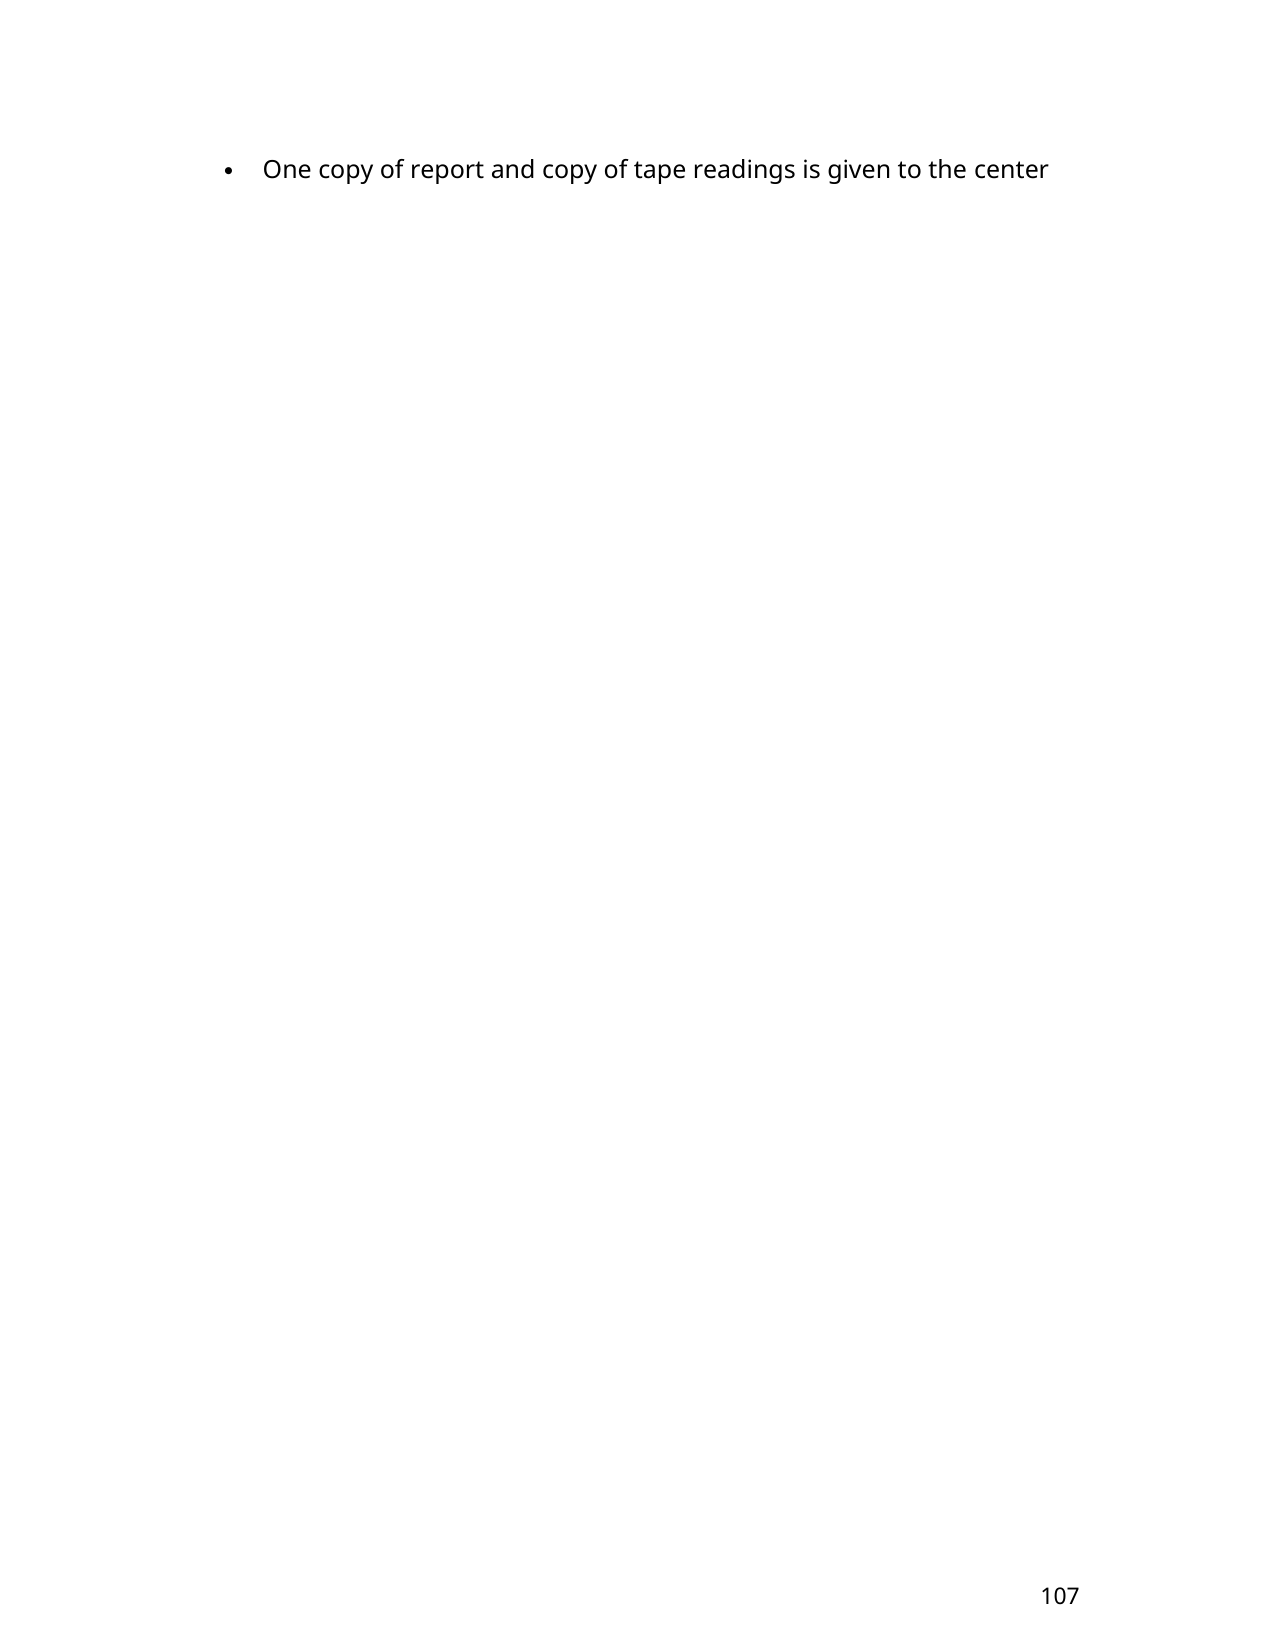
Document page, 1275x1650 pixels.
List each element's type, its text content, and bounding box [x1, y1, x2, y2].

list One copy of report and copy of tape readings is given to the center [225, 152, 1235, 186]
